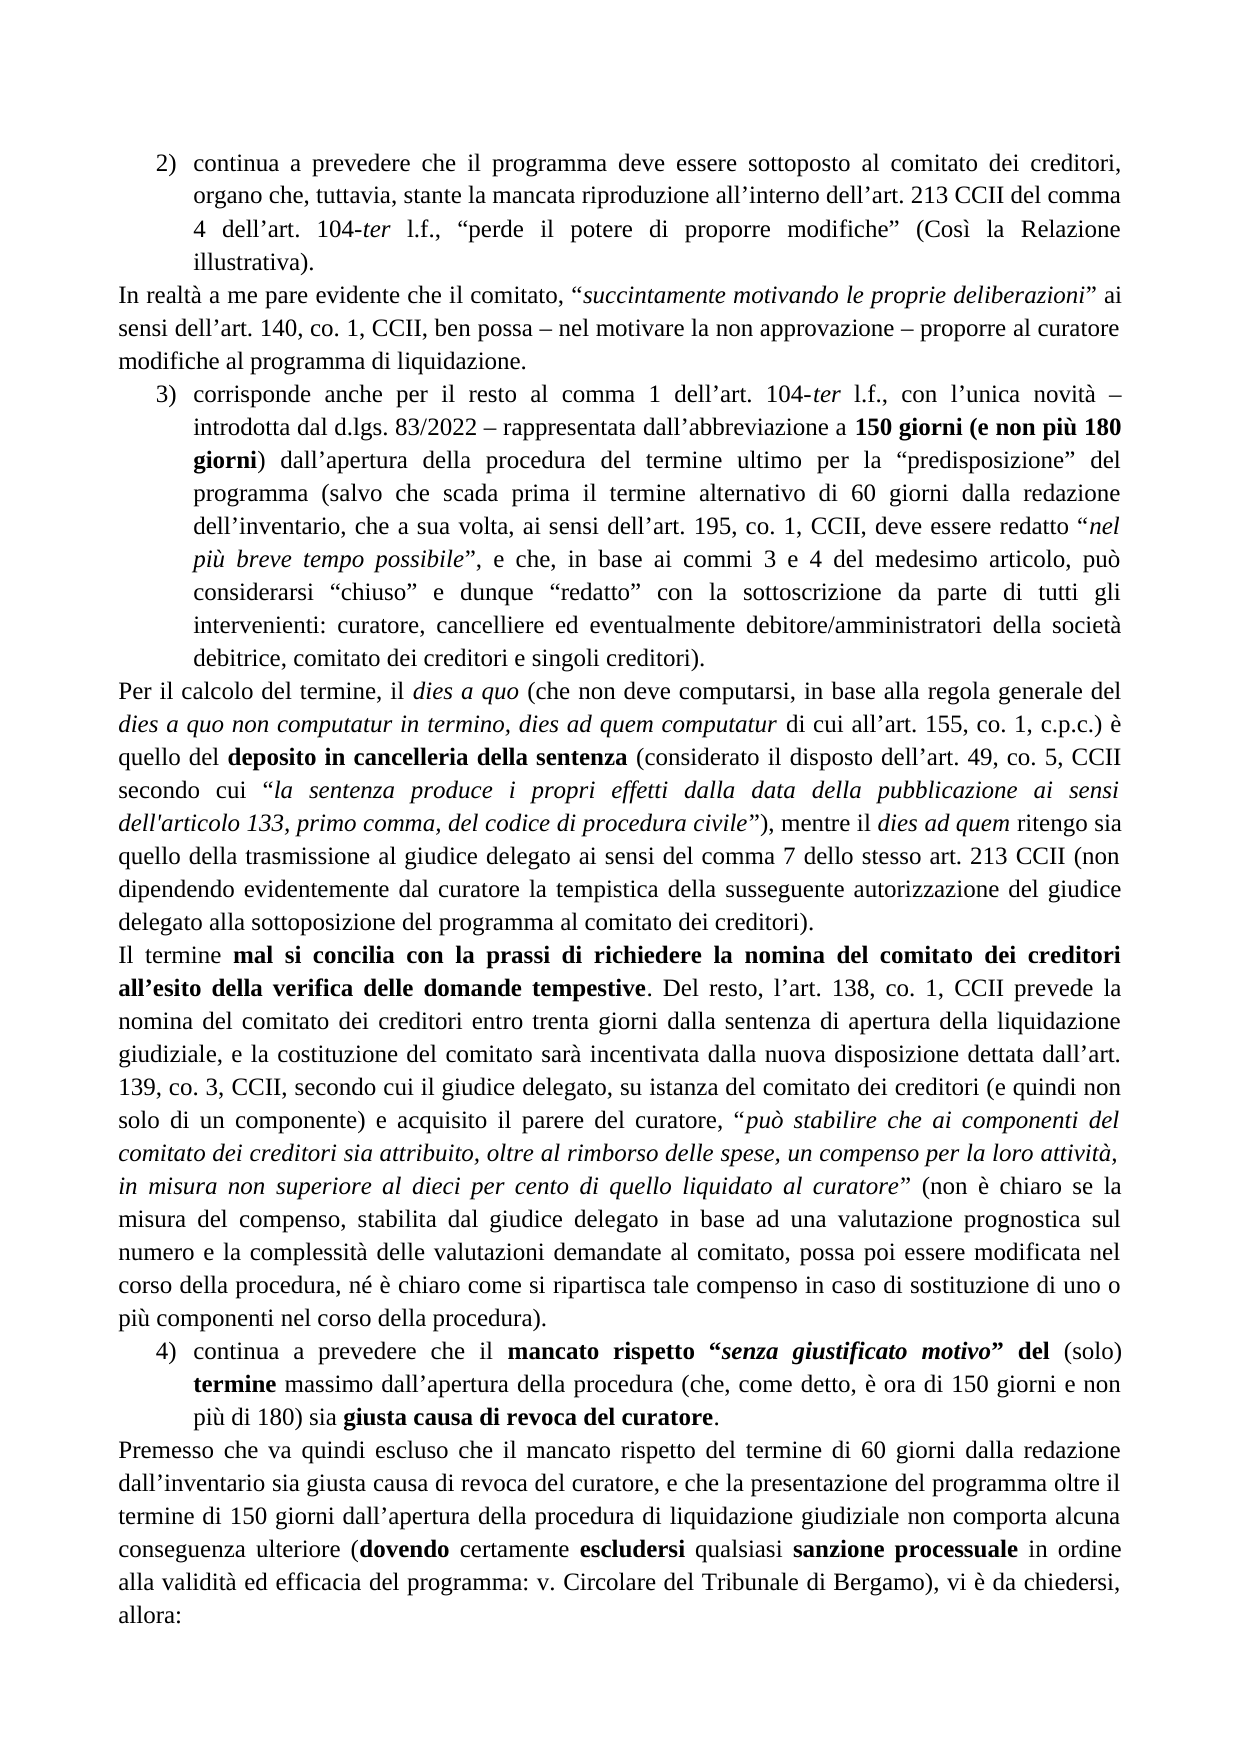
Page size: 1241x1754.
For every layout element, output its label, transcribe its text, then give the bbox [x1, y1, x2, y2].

text Premesso che va quindi escluso che il mancato rispetto del termine di 60 giorni dalla redazione dall’inventario sia giusta causa di revoca del curatore, e che la presentazione del programma oltre il termine di 150 giorni dall’apertura della procedura di liquidazione giudiziale non comporta alcuna conseguenza ulteriore (dovendo certamente escludersi qualsiasi sanzione processuale in ordine alla validità ed efficacia del programma: v. Circolare del Tribunale di Bergamo), vi è da chiedersi, allora: [118, 1435, 1122, 1629]
text In realtà a me pare evidente che il comitato, “succintamente motivando le proprie deliberazioni” ai sensi dell’art. 140, co. 1, CCII, ben possa – nel motivare la non approvazione – proporre al curatore modifiche al programma di liquidazione. [118, 280, 1122, 374]
list continua a prevedere che il programma deve essere sottoposto al comitato dei creditori, organo che, tuttavia, stante la mancata riproduzione all’interno dell’art. 213 CCII del comma 4 dell’art. 104-ter l.f., “perde il potere di proporre modifiche” (Così la Relazione illustrativa). [156, 148, 1122, 275]
list corrisponde anche per il resto al comma 1 dell’art. 104-ter l.f., con l’unica novità – introdotta dal d.lgs. 83/2022 – rappresentata dall’abbreviazione a 150 giorni (e non più 180 giorni) dall’apertura della procedura del termine ultimo per la “predisposizione” del programma (salvo che scada prima il termine alternativo di 60 giorni dalla redazione dell’inventario, che a sua volta, ai sensi dell’art. 195, co. 1, CCII, deve essere redatto “nel più breve tempo possibile”, e che, in base ai commi 3 e 4 del medesimo articolo, può considerarsi “chiuso” e dunque “redatto” con la sottoscrizione da parte di tutti gli intervenienti: curatore, cancelliere ed eventualmente debitore/amministratori della società debitrice, comitato dei creditori e singoli creditori). [156, 379, 1122, 672]
list continua a prevedere che il mancato rispetto “senza giustificato motivo” del (solo) termine massimo dall’apertura della procedura (che, come detto, è ora di 150 giorni e non più di 180) sia giusta causa di revoca del curatore. [156, 1336, 1122, 1431]
text Il termine mal si concilia con la prassi di richiedere la nomina del comitato dei creditori all’esito della verifica delle domande tempestive. Del resto, l’art. 138, co. 1, CCII prevede la nomina del comitato dei creditori entro trenta giorni dalla sentenza di apertura della liquidazione giudiziale, e la costituzione del comitato sarà incentivata dalla nuova disposizione dettata dall’art. 139, co. 3, CCII, secondo cui il giudice delegato, su istanza del comitato dei creditori (e quindi non solo di un componente) e acquisito il parere del curatore, “può stabilire che ai componenti del comitato dei creditori sia attribuito, oltre al rimborso delle spese, un compenso per la loro attività, in misura non superiore al dieci per cento di quello liquidato al curatore” (non è chiaro se la misura del compenso, stabilita dal giudice delegato in base ad una valutazione prognostica sul numero e la complessità delle valutazioni demandate al comitato, possa poi essere modificata nel corso della procedura, né è chiaro come si ripartisca tale compenso in caso di sostituzione di uno o più componenti nel corso della procedura). [118, 940, 1122, 1332]
text Per il calcolo del termine, il dies a quo (che non deve computarsi, in base alla regola generale del dies a quo non computatur in termino, dies ad quem computatur di cui all’art. 155, co. 1, c.p.c.) è quello del deposito in cancelleria della sentenza (considerato il disposto dell’art. 49, co. 5, CCII secondo cui “la sentenza produce i propri effetti dalla data della pubblicazione ai sensi dell'articolo 133, primo comma, del codice di procedura civile”), mentre il dies ad quem ritengo sia quello della trasmissione al giudice delegato ai sensi del comma 7 dello stesso art. 213 CCII (non dipendendo evidentemente dal curatore la tempistica della susseguente autorizzazione del giudice delegato alla sottoposizione del programma al comitato dei creditori). [118, 676, 1122, 936]
